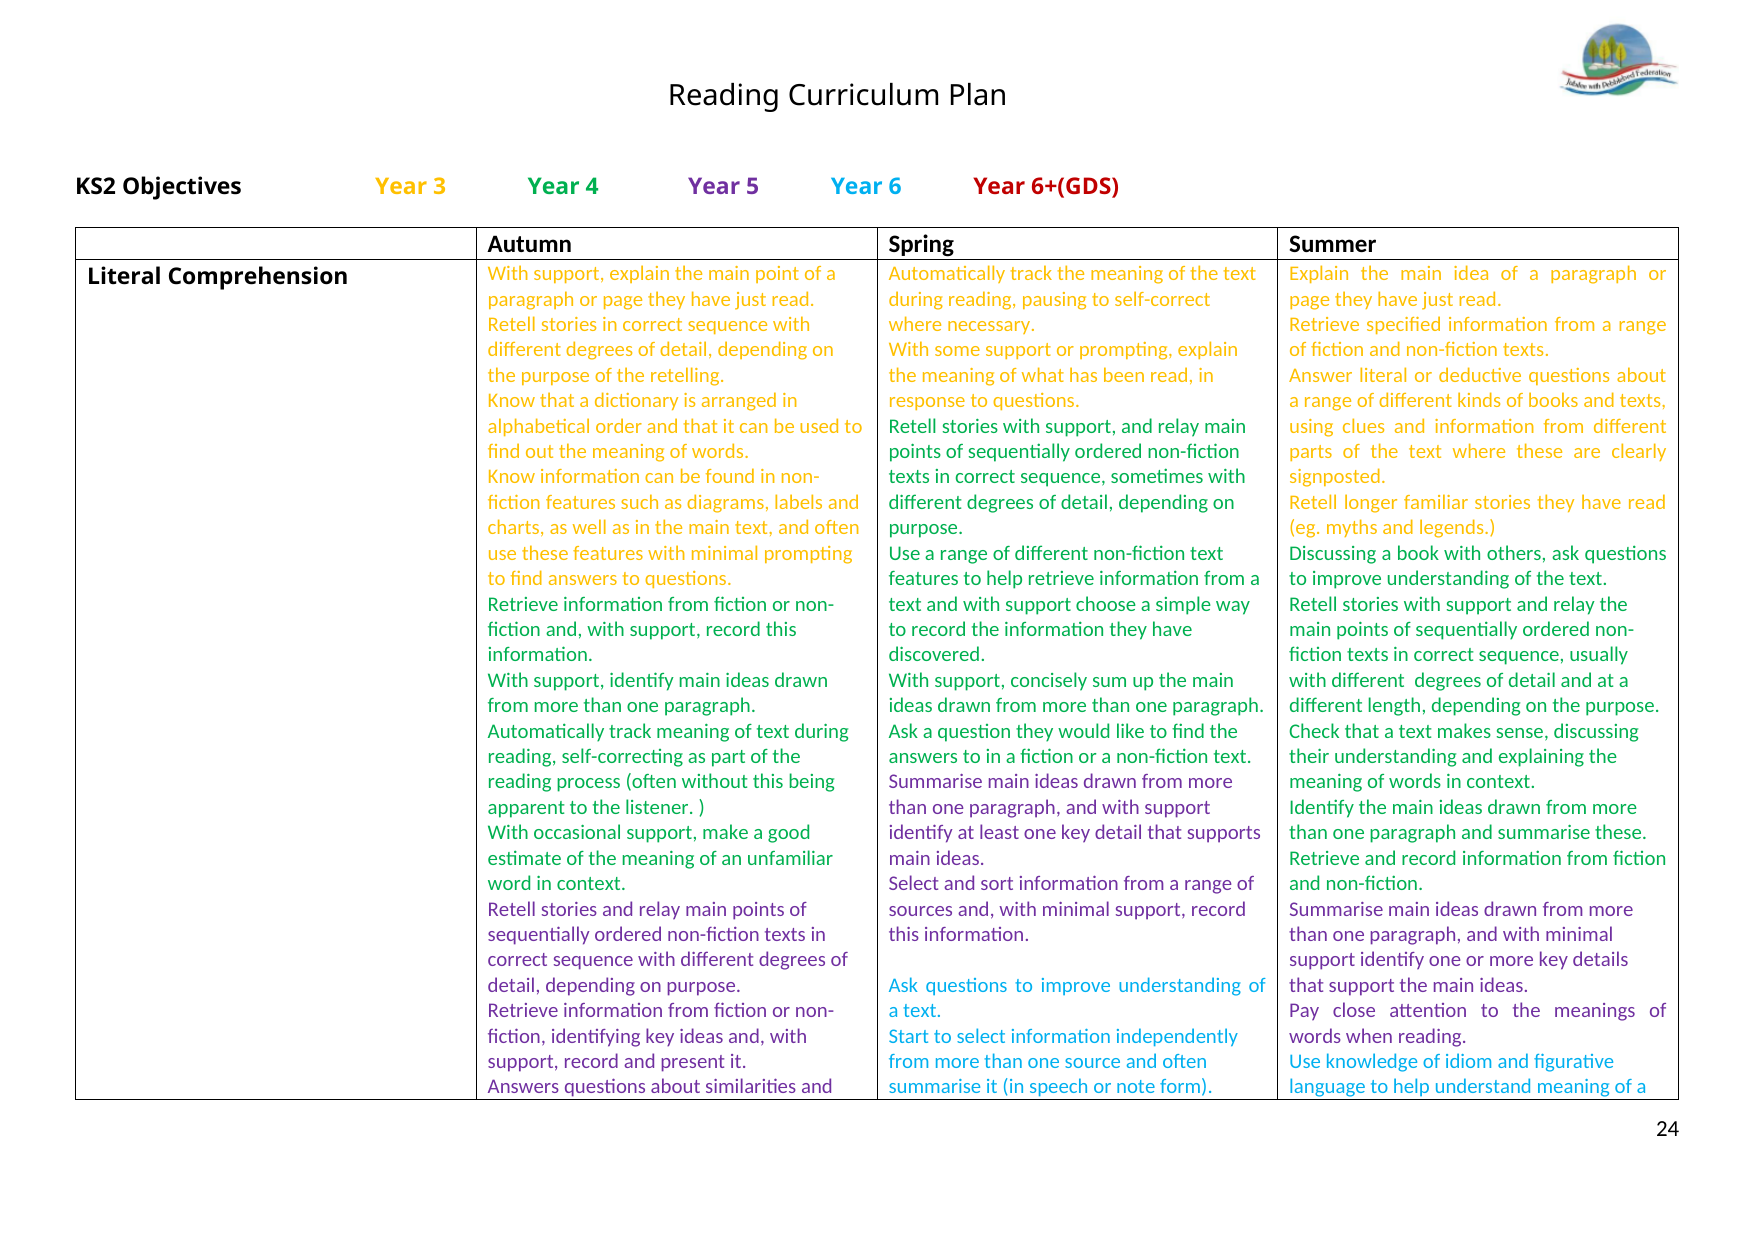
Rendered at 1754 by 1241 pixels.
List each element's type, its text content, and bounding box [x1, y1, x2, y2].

table_header Summer [1278, 228, 1678, 259]
table_cell Literal Comprehension [76, 260, 476, 1099]
text KS2 Objectives Year 3 Year 4 Year 5 Year 6 Year 6+(GDS) [75, 170, 1679, 201]
table_header Spring [878, 228, 1277, 259]
table_header Autumn [477, 228, 877, 259]
table_header [76, 228, 476, 259]
picture [1557, 11, 1679, 110]
